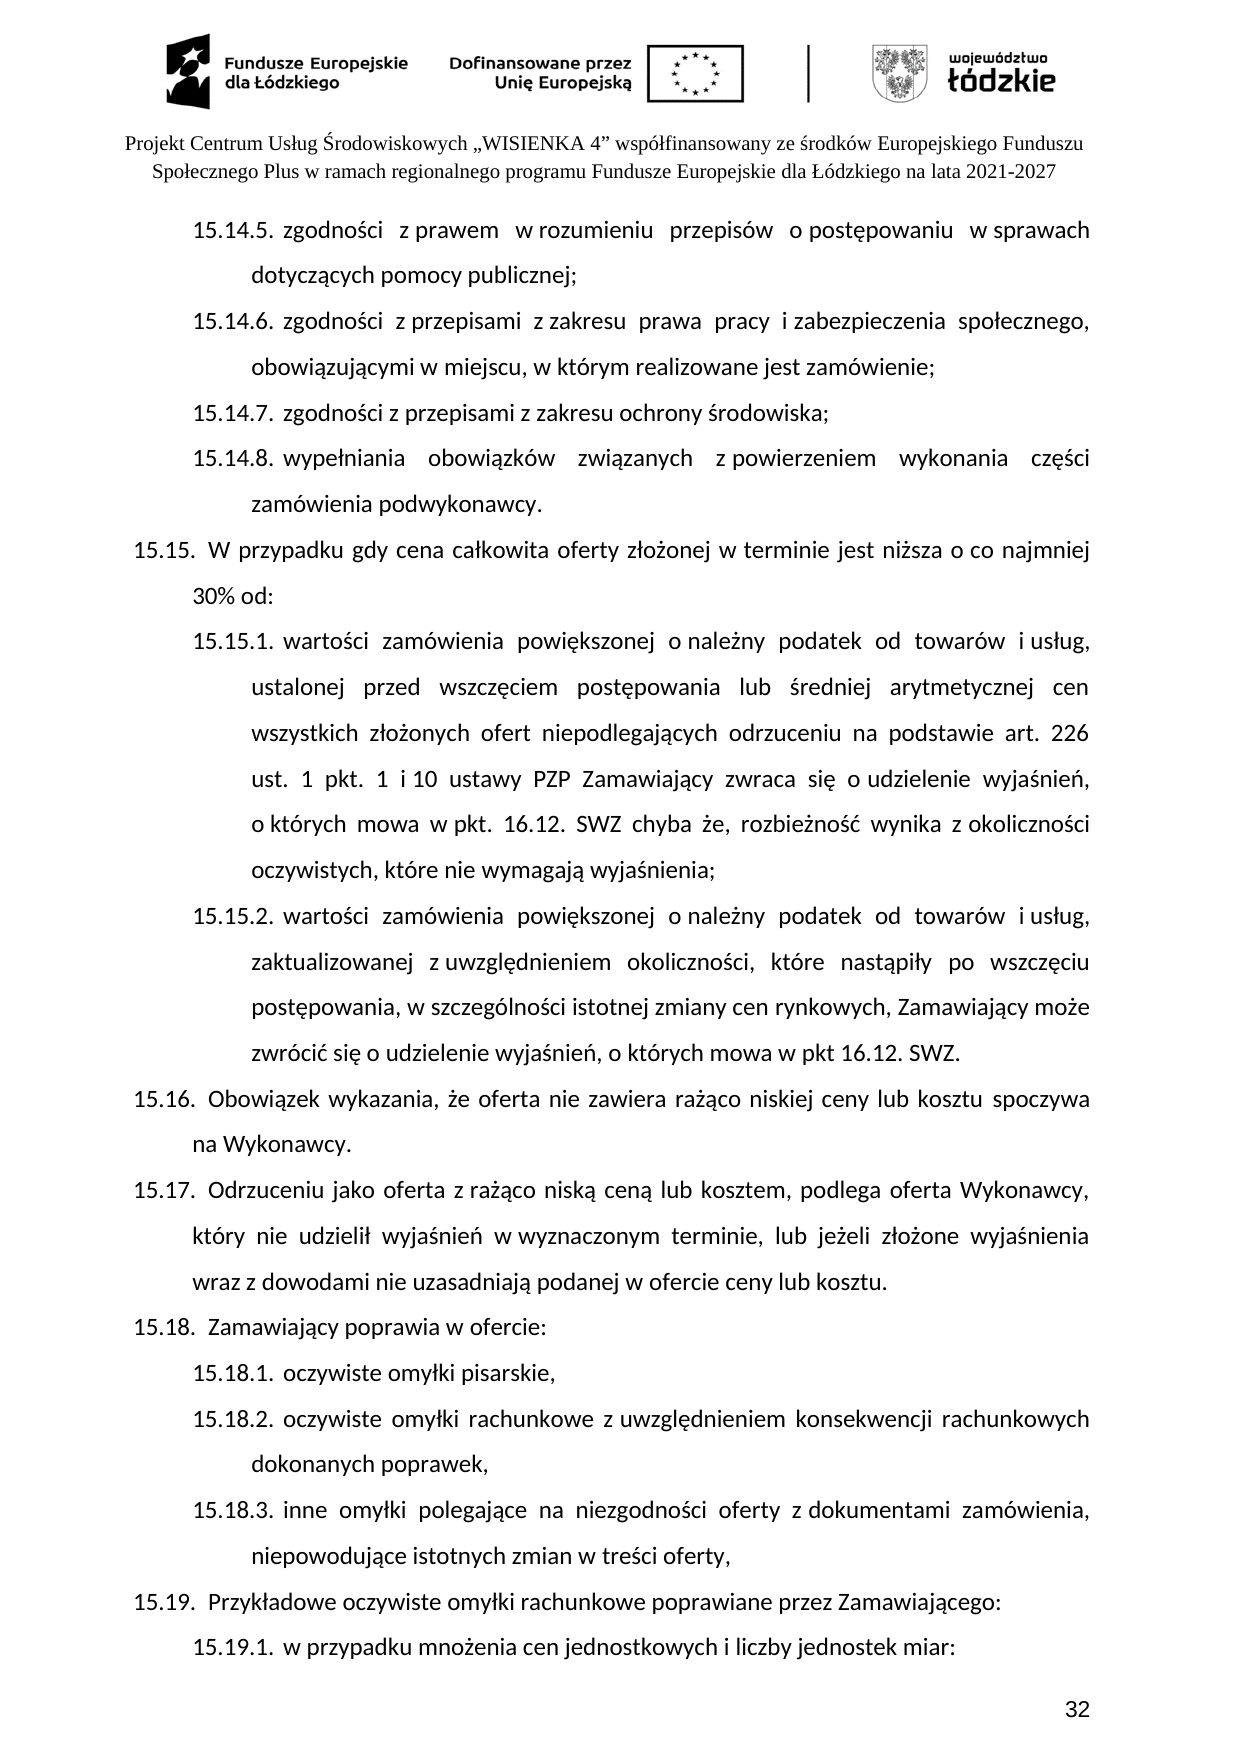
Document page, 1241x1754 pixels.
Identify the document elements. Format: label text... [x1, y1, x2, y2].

list oczywiste omyłki pisarskie, [192, 1357, 1090, 1388]
list W przypadku gdy cena całkowita oferty złożonej w terminie jest niższa o co najmniej 30% od: [133, 534, 1090, 610]
list wypełniania obowiązków związanych z powierzeniem wykonania części zamówienia podwykonawcy. [192, 443, 1090, 519]
list wartości zamówienia powiększonej o należny podatek od towarów i usług, ustalonej przed wszczęciem postępowania lub średniej arytmetycznej cen wszystkich złożonych ofert niepodlegających odrzuceniu na podstawie art. 226 ust. 1 pkt. 1 i 10 ustawy PZP Zamawiający zwraca się o udzielenie wyjaśnień, o których mowa w pkt. 16.12. SWZ chyba że, rozbieżność wynika z okoliczności oczywistych, które nie wymagają wyjaśnienia; [192, 626, 1090, 885]
list Odrzuceniu jako oferta z rażąco niską ceną lub kosztem, podlega oferta Wykonawcy, który nie udzielił wyjaśnień w wyznaczonym terminie, lub jeżeli złożone wyjaśnienia wraz z dowodami nie uzasadniają podanej w ofercie ceny lub kosztu. [133, 1174, 1090, 1296]
list zgodności z przepisami z zakresu ochrony środowiska; [192, 397, 1090, 427]
list Zamawiający poprawia w ofercie: [133, 1311, 1090, 1342]
list Przykładowe oczywiste omyłki rachunkowe poprawiane przez Zamawiającego: [133, 1586, 1090, 1616]
list w przypadku mnożenia cen jednostkowych i liczby jednostek miar: [192, 1632, 1090, 1662]
list zgodności z przepisami z zakresu prawa pracy i zabezpieczenia społecznego, obowiązującymi w miejscu, w którym realizowane jest zamówienie; [192, 305, 1090, 382]
list inne omyłki polegające na niezgodności oferty z dokumentami zamówienia, niepowodujące istotnych zmian w treści oferty, [192, 1494, 1090, 1571]
list wartości zamówienia powiększonej o należny podatek od towarów i usług, zaktualizowanej z uwzględnieniem okoliczności, które nastąpiły po wszczęciu postępowania, w szczególności istotnej zmiany cen rynkowych, Zamawiający może zwrócić się o udzielenie wyjaśnień, o których mowa w pkt 16.12. SWZ. [192, 900, 1090, 1068]
list Obowiązek wykazania, że oferta nie zawiera rażąco niskiej ceny lub kosztu spoczywa na Wykonawcy. [133, 1083, 1090, 1159]
picture [145, 14, 1078, 128]
list zgodności z prawem w rozumieniu przepisów o postępowaniu w sprawach dotyczących pomocy publicznej; [192, 214, 1090, 290]
list oczywiste omyłki rachunkowe z uwzględnieniem konsekwencji rachunkowych dokonanych poprawek, [192, 1403, 1090, 1479]
